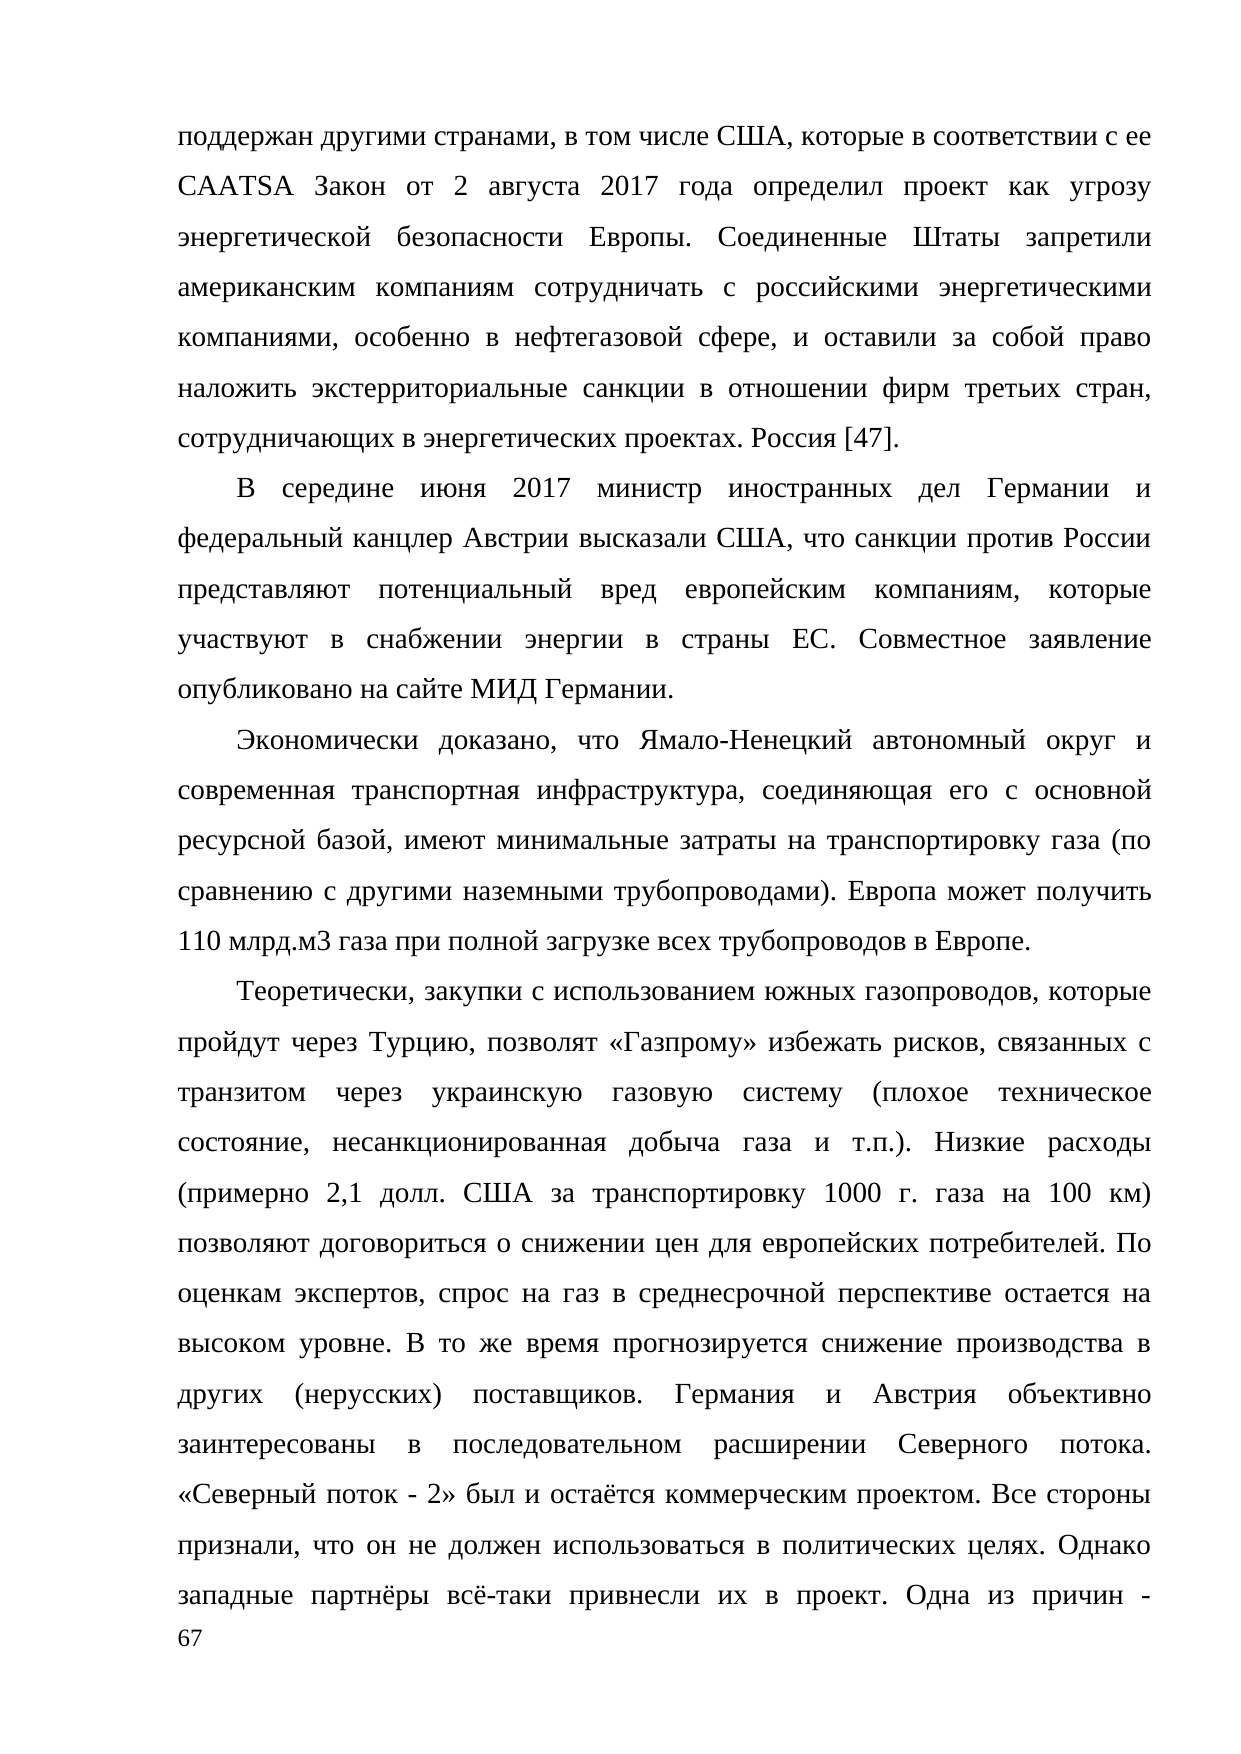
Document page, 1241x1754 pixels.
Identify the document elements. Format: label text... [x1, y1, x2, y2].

text В середине июня 2017 министр иностранных дел Германии и федеральный канцлер Австрии высказали США, что санкции против России представляют потенциальный вред европейским компаниям, которые участвуют в снабжении энергии в страны ЕС. Совместное заявление опубликовано на сайте МИД Германии. [177, 470, 1152, 705]
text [177, 973, 1152, 1611]
text Экономически доказано, что Ямало-Ненецкий автономный округ и современная транспортная инфраструктура, соединяющая его с основной ресурсной базой, имеют минимальные затраты на транспортировку газа (по сравнению с другими наземными трубопроводами). Европа может получить 110 млрд.м3 газа при полной загрузке всех трубопроводов в Европе. [177, 722, 1152, 957]
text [177, 118, 1152, 453]
